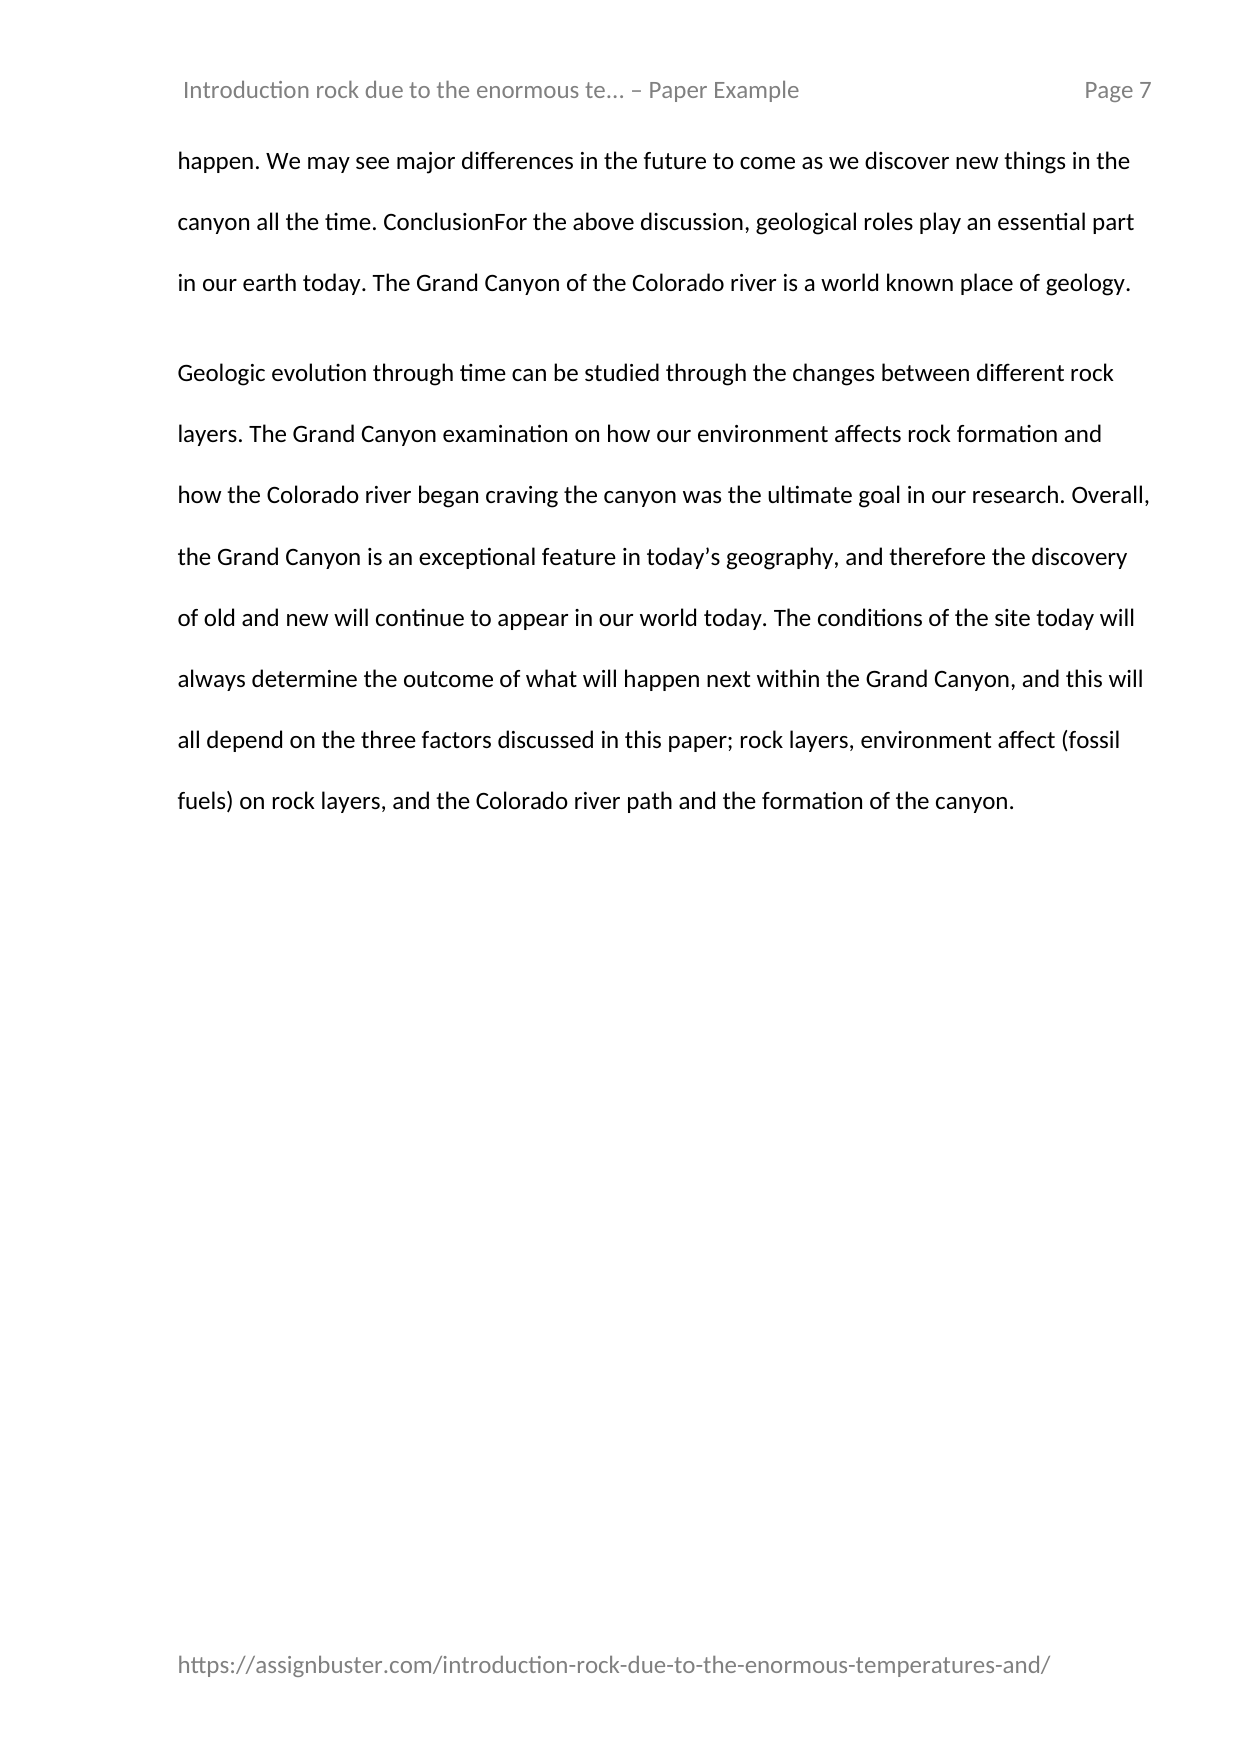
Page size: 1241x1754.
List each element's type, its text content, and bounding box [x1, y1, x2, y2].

text Geologic evolution through time can be studied through the changes between different rock layers. The Grand Canyon examination on how our environment affects rock formation and how the Colorado river began craving the canyon was the ultimate goal in our research. Overall, the Grand Canyon is an exceptional feature in today’s geography, and therefore the discovery of old and new will continue to appear in our world today. The conditions of the site today will always determine the outcome of what will happen next within the Grand Canyon, and this will all depend on the three factors discussed in this paper; rock layers, environment affect (fossil fuels) on rock layers, and the Colorado river path and the formation of the canyon. [177, 358, 1152, 815]
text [177, 145, 1152, 298]
